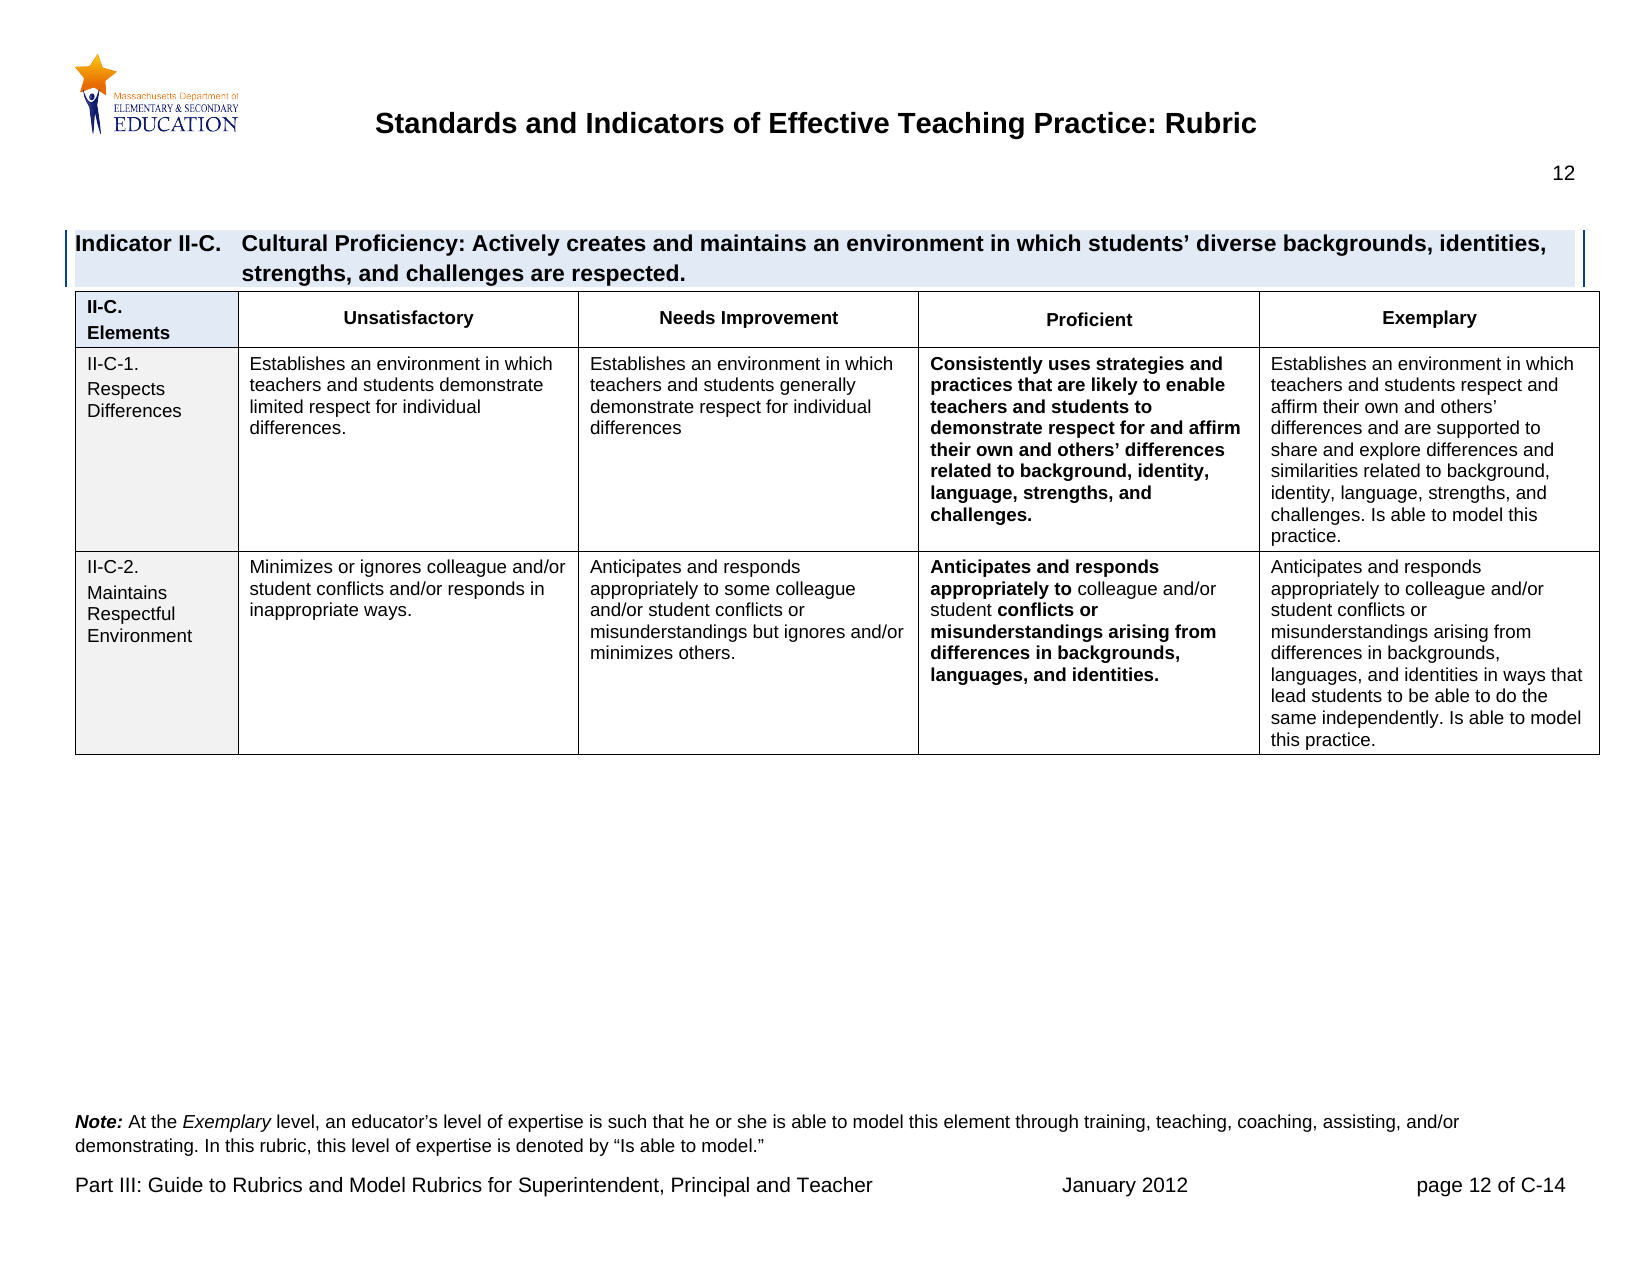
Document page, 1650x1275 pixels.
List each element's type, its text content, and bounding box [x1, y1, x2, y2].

text Indicator II-C. Cultural Proficiency: Actively creates and maintains an environment in which students’ diverse backgrounds, identities, strengths, and challenges are respected. [75, 230, 1575, 287]
table_cell Establishes an environment in which teachers and students demonstrate limited respect for individual differences. [239, 348, 578, 551]
table_header II-C. Elements [76, 292, 238, 347]
table_cell Minimizes or ignores colleague and/or student conflicts and/or responds in inappropriate ways. [239, 552, 578, 754]
table_cell Establishes an environment in which teachers and students respect and affirm their own and others’ differences and are supported to share and explore differences and similarities related to background, identity, language, strengths, and challenges. Is able to model this practice. [1260, 348, 1599, 551]
table_cell II-C-2. Maintains Respectful Environment [76, 552, 238, 754]
table_cell Establishes an environment in which teachers and students generally demonstrate respect for individual differences [579, 348, 918, 551]
table_cell Anticipates and responds appropriately to some colleague and/or student conflicts or misunderstandings but ignores and/or minimizes others. [579, 552, 918, 754]
table_header Exemplary [1260, 292, 1599, 347]
picture [75, 54, 238, 134]
table_cell Anticipates and responds appropriately to colleague and/or student conflicts or misunderstandings arising from differences in backgrounds, languages, and identities. [919, 552, 1259, 754]
table_header Proficient [919, 292, 1259, 347]
table_cell Consistently uses strategies and practices that are likely to enable teachers and students to demonstrate respect for and affirm their own and others’ differences related to background, identity, language, strengths, and challenges. [919, 348, 1259, 551]
table_cell II-C-1. Respects Differences [76, 348, 238, 551]
table_header Unsatisfactory [239, 292, 578, 347]
table_header Needs Improvement [579, 292, 918, 347]
table_cell Anticipates and responds appropriately to colleague and/or student conflicts or misunderstandings arising from differences in backgrounds, languages, and identities in ways that lead students to be able to do the same independently. Is able to model this practice. [1260, 552, 1599, 754]
